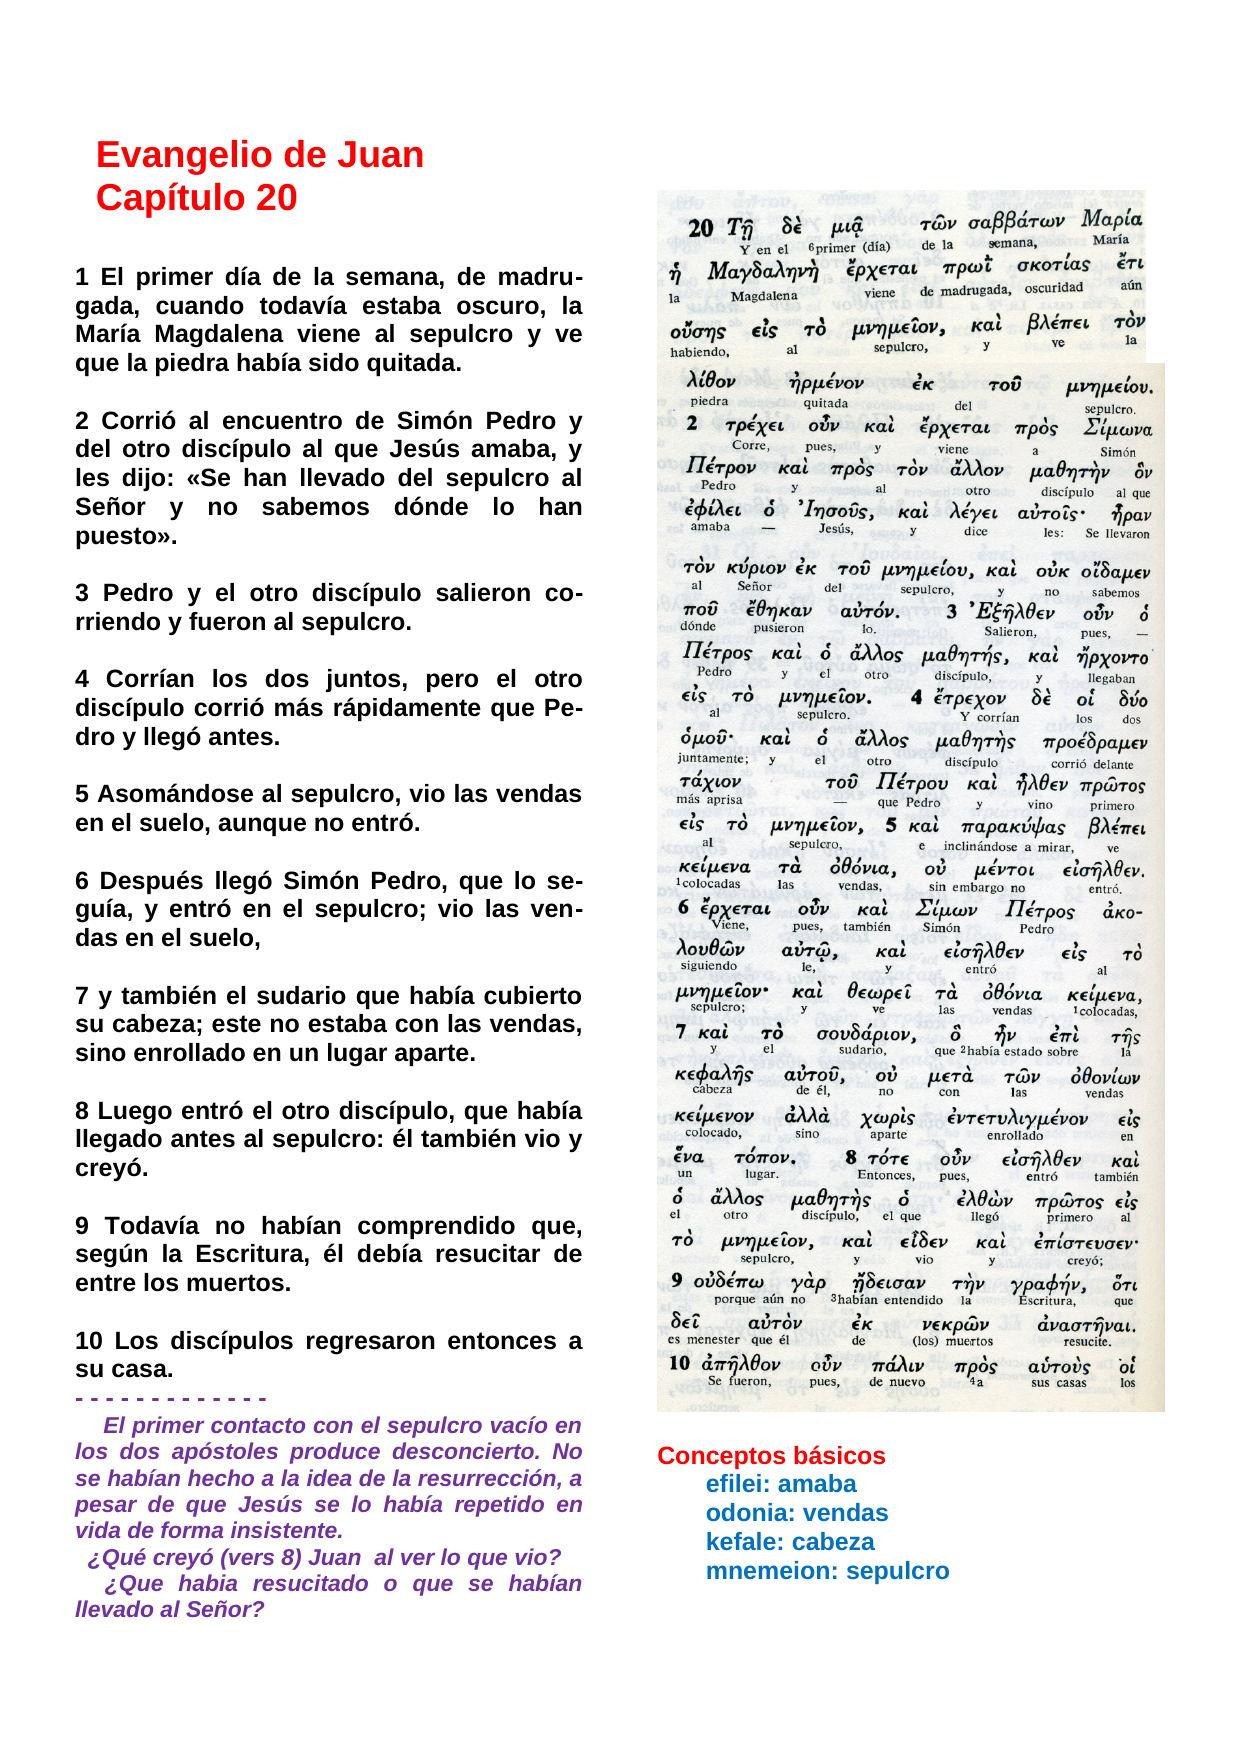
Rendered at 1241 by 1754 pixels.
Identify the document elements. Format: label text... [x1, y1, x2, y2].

text 2 Corrió al encuentro de Simón Pedro y del otro discípulo al que Jesús amaba, y les dijo: «Se han llevado del sepulcro al Señor y no sabemos dónde lo han puesto». [75, 406, 583, 549]
text 9 Todavía no habían comprendido que, según la Escritura, él debía resucitar de entre los muertos. [75, 1211, 583, 1297]
text efilei: amaba [657, 1469, 1165, 1498]
text 7 y también el sudario que había cubierto su cabeza; este no estaba con las vendas, sino enrollado en un lugar aparte. [75, 981, 583, 1067]
text Capítulo 20 [75, 176, 583, 219]
text 4 Corrían los dos juntos, pero el otro discípulo corrió más rápidamente que Pedro y llegó antes. [75, 664, 583, 751]
text 6 Después llegó Simón Pedro, que lo seguía, y entró en el sepulcro; vio las vendas en el suelo, [75, 866, 583, 952]
text Evangelio de Juan [75, 132, 583, 176]
text mnemeion: sepulcro [657, 1556, 1165, 1584]
text odonia: vendas [657, 1498, 1165, 1527]
text ¿Que habia resucitado o que se habían llevado al Señor? [75, 1570, 583, 1623]
text ¿Qué creyó (vers 8) Juan al ver lo que vio? [75, 1544, 583, 1570]
picture [657, 190, 1165, 1412]
text 1 El primer día de la semana, de madrugada, cuando todavía estaba oscuro, la María Magdalena viene al sepulcro y ve que la piedra había sido quitada. [75, 262, 583, 377]
text 8 Luego entró el otro discípulo, que había llegado antes al sepulcro: él también vio y creyó. [75, 1096, 583, 1182]
text 10 Los discípulos regresaron entonces a su casa. [75, 1326, 583, 1383]
text kefale: cabeza [657, 1527, 1165, 1556]
text 3 Pedro y el otro discípulo salieron corriendo y fueron al sepulcro. [75, 578, 583, 636]
text - - - - - - - - - - - - - [75, 1383, 583, 1412]
text Conceptos básicos [657, 1441, 1165, 1469]
text 5 Asomándose al sepulcro, vio las vendas en el suelo, aunque no entró. [75, 779, 583, 837]
text El primer contacto con el sepulcro vacío en los dos apóstoles produce desconcierto. No se habían hecho a la idea de la resurrección, a pesar de que Jesús se lo había repetido en vida de forma insistente. [75, 1412, 583, 1544]
